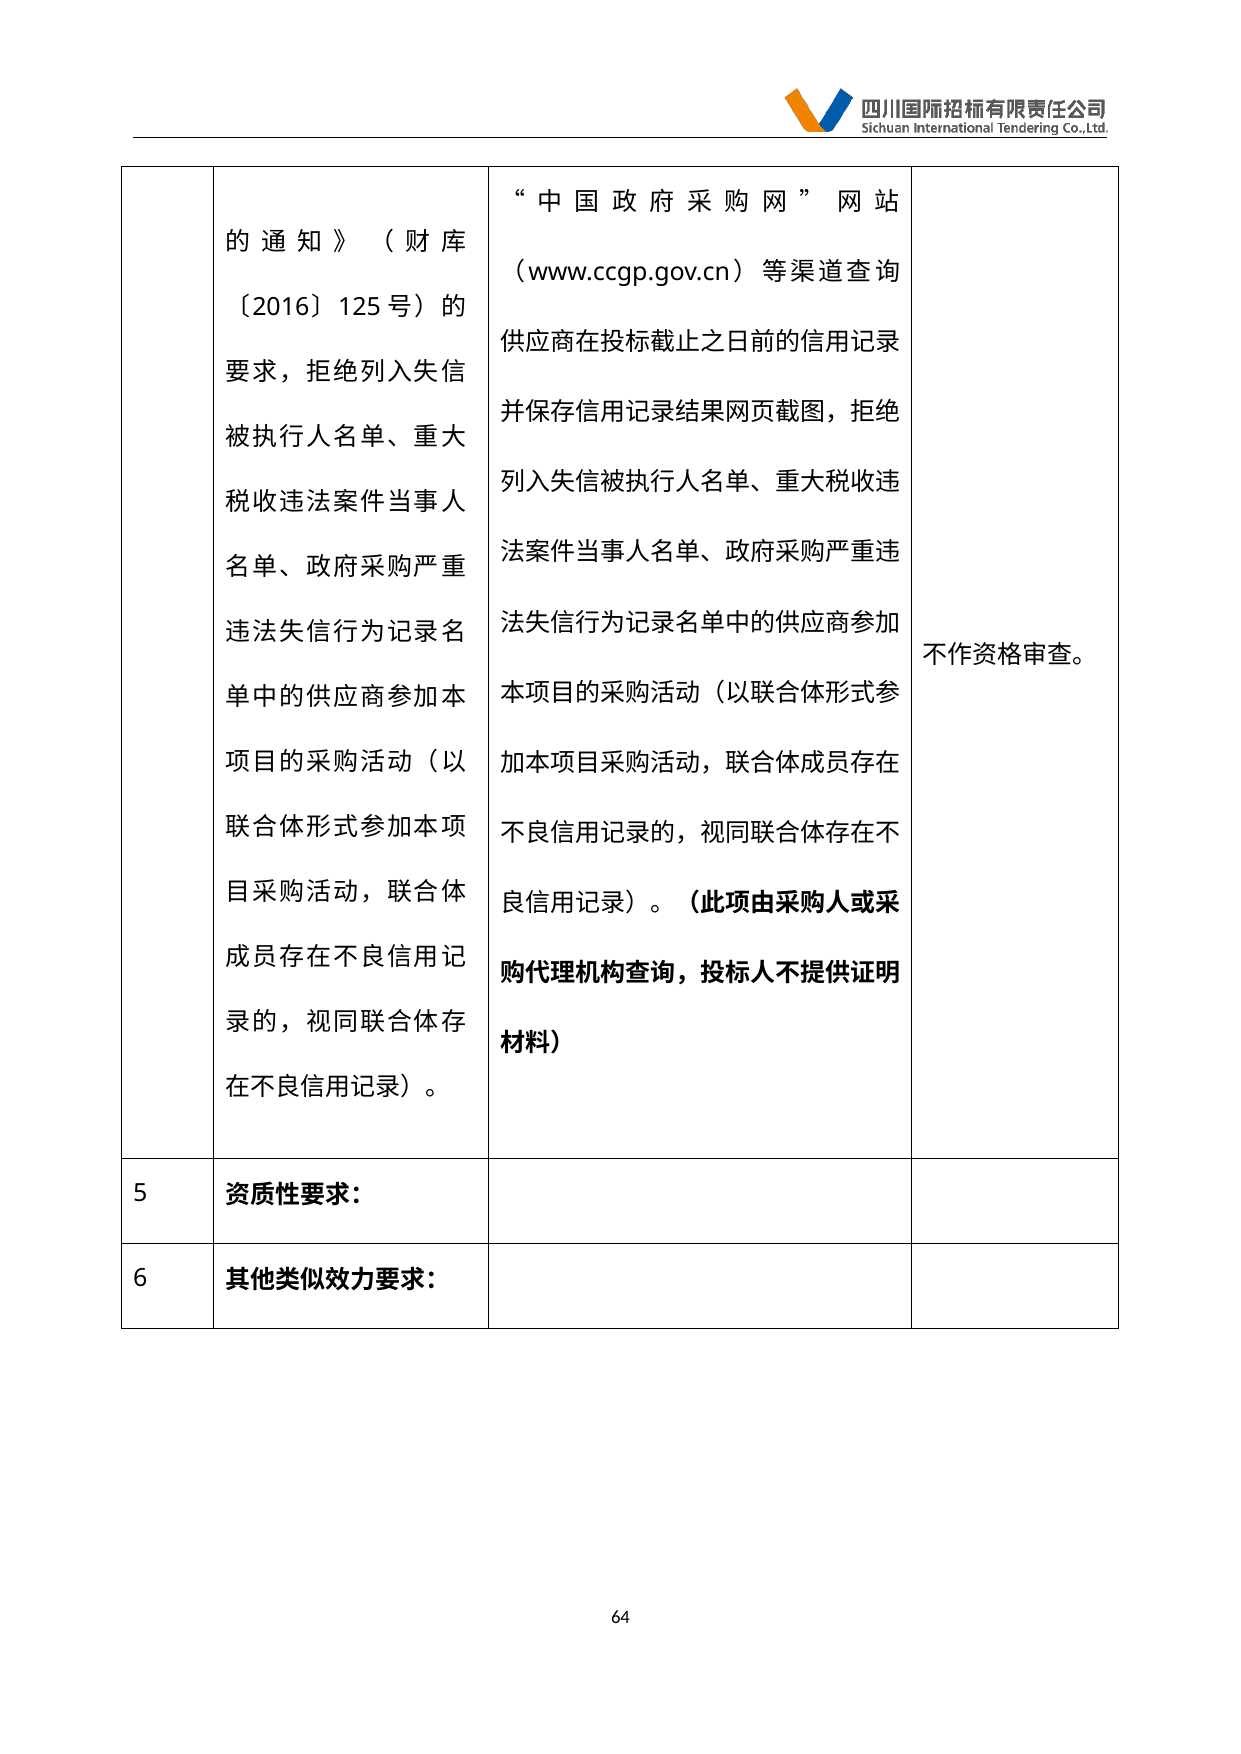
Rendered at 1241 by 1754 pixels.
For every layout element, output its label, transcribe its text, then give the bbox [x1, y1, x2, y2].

picture [784, 88, 1108, 135]
table_cell 其他类似效力要求： [214, 1244, 488, 1328]
table_cell [489, 1159, 911, 1243]
table_cell [912, 1244, 1118, 1328]
table_cell 5 [122, 1159, 213, 1243]
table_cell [214, 167, 488, 1158]
table_cell 4 [122, 167, 213, 1158]
table_cell [912, 1159, 1118, 1243]
table_cell 6 [122, 1244, 213, 1328]
table_cell 资质性要求： [214, 1159, 488, 1243]
table_cell [489, 1244, 911, 1328]
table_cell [489, 167, 911, 1158]
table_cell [912, 167, 1118, 1158]
